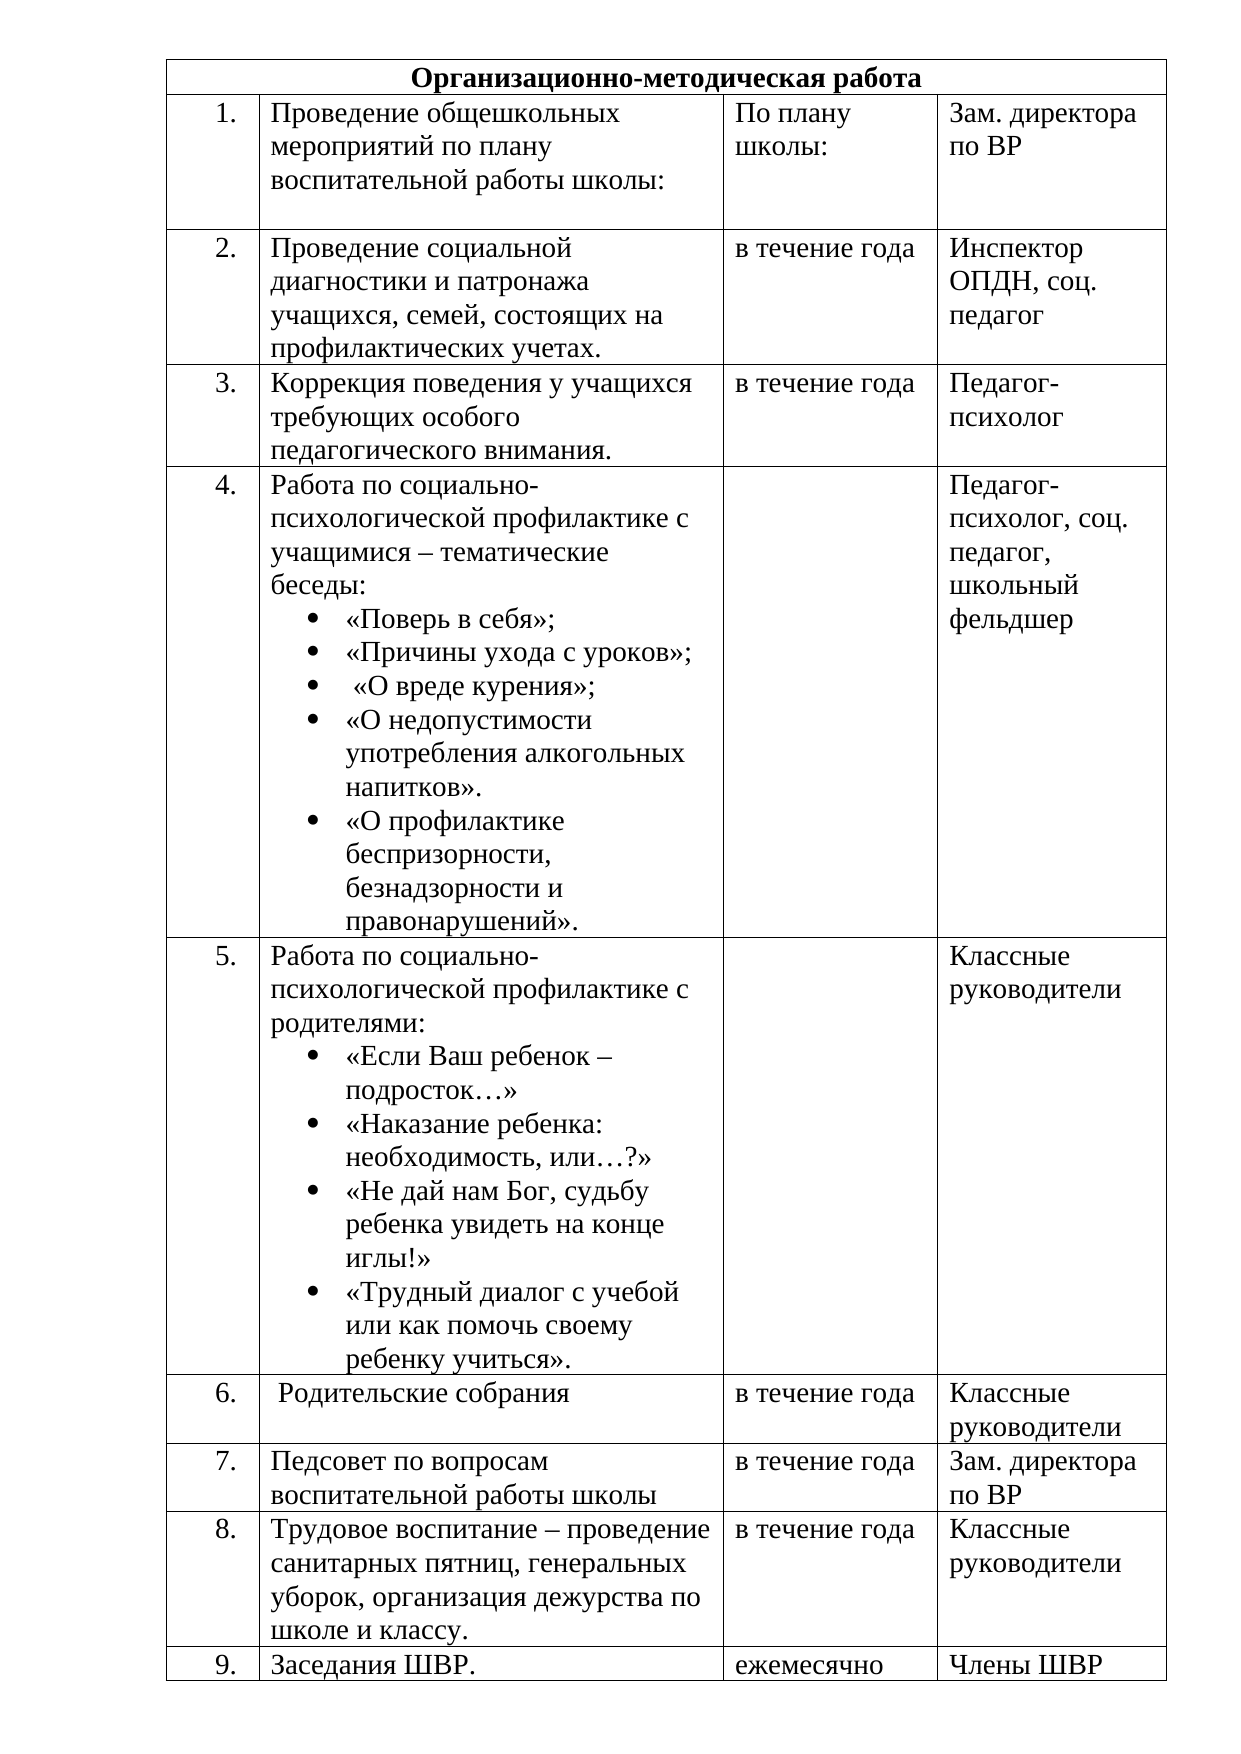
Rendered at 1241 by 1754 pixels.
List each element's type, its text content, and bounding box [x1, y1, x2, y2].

table_cell Классные руководители [938, 1375, 1166, 1442]
table_cell [167, 467, 259, 937]
table_cell Работа по социально-психологической профилактике с родителями: «Если Ваш ребенок – подросток…» «Наказание ребенка: необходимость, или…?» «Не дай нам Бог, судьбу ребенка увидеть на конце иглы!» «Трудный диалог с учебой или как помочь своему ребенку учиться». [260, 938, 723, 1374]
table_cell в течение года [724, 1512, 937, 1646]
table_cell Педсовет по вопросам воспитательной работы школы [260, 1444, 723, 1511]
table_cell Классные руководители [938, 1512, 1166, 1646]
table_cell в течение года [724, 365, 937, 466]
table_cell ежемесячно [724, 1647, 937, 1680]
table_cell в течение года [724, 230, 937, 364]
table_cell [167, 938, 259, 1374]
table_cell [167, 1444, 259, 1511]
table_cell Родительские собрания [260, 1375, 723, 1442]
table_cell Работа по социально-психологической профилактике с учащимися – тематические беседы: «Поверь в себя»; «Причины ухода с уроков»; «О вреде курения»; «О недопустимости употребления алкогольных напитков». «О профилактике беспризорности, безнадзорности и правонарушений». [260, 467, 723, 937]
table_cell Инспектор ОПДН, соц. педагог [938, 230, 1166, 364]
table_cell Члены ШВР [938, 1647, 1166, 1680]
table_cell Классные руководители [938, 938, 1166, 1374]
table_cell Трудовое воспитание – проведение санитарных пятниц, генеральных уборок, организация дежурства по школе и классу. [260, 1512, 723, 1646]
table_cell Проведение общешкольных мероприятий по плану воспитательной работы школы: [260, 95, 723, 229]
table_cell Зам. директора по ВР [938, 1444, 1166, 1511]
table_cell Коррекция поведения у учащихся требующих особого педагогического внимания. [260, 365, 723, 466]
table_cell Заседания ШВР. [260, 1647, 723, 1680]
table_cell [167, 230, 259, 364]
table_cell [167, 95, 259, 229]
table_cell Организационно-методическая работа [167, 60, 1166, 94]
table_cell Зам. директора по ВР [938, 95, 1166, 229]
table_cell Педагог-психолог [938, 365, 1166, 466]
table_cell По плану школы: [724, 95, 937, 229]
table_cell в течение года [724, 1375, 937, 1442]
table_cell [167, 1512, 259, 1646]
table_cell [167, 1375, 259, 1442]
table_cell в течение года [724, 1444, 937, 1511]
table_cell Проведение социальной диагностики и патронажа учащихся, семей, состоящих на профилактических учетах. [260, 230, 723, 364]
table_cell [724, 938, 937, 1374]
table_cell Педагог-психолог, соц. педагог, школьный фельдшер [938, 467, 1166, 937]
table_cell 9. [167, 1647, 259, 1680]
table_cell [167, 365, 259, 466]
table_cell [724, 467, 937, 937]
